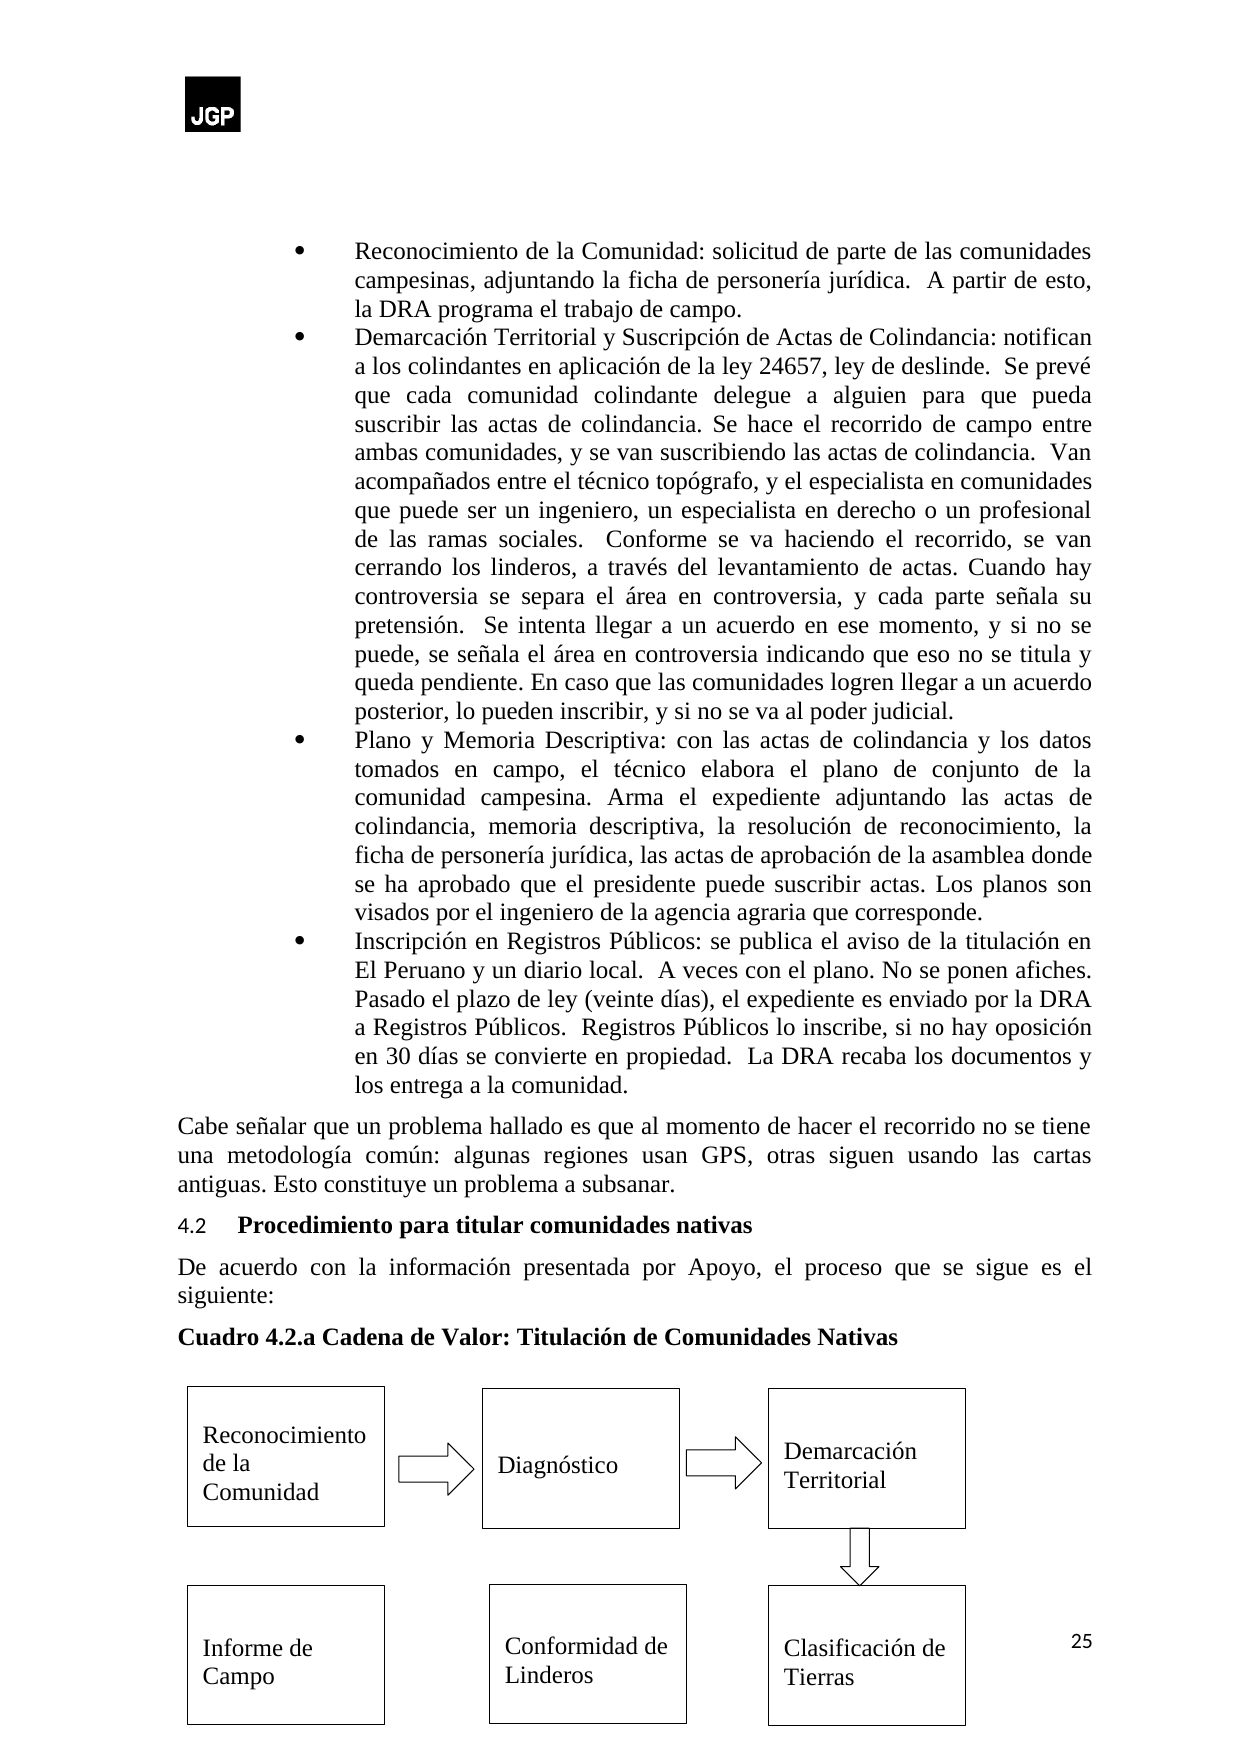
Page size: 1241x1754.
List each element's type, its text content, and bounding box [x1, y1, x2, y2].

text Cabe señalar que un problema hallado es que al momento de hacer el recorrido no se tiene una metodología común: algunas regiones usan GPS, otras siguen usando las cartas antiguas. Esto constituye un problema a subsanar. [177, 1111, 1093, 1197]
text Cuadro 4.2.a Cadena de Valor: Titulación de Comunidades Nativas [177, 1322, 1093, 1350]
subtitle Procedimiento para titular comunidades nativas [177, 1210, 1093, 1239]
text De acuerdo con la información presentada por Apoyo, el proceso que se sigue es el siguiente: [177, 1252, 1093, 1309]
list Reconocimiento de la Comunidad: solicitud de parte de las comunidades campesinas, adjuntando la ficha de personería jurídica. A partir de esto, la DRA programa el trabajo de campo. [295, 236, 1093, 322]
list Inscripción en Registros Públicos: se publica el aviso de la titulación en El Peruano y un diario local. A veces con el plano. No se ponen afiches. Pasado el plazo de ley (veinte días), el expediente es enviado por la DRA a Registros Públicos. Registros Públicos lo inscribe, si no hay oposición en 30 días se convierte en propiedad. La DRA recaba los documentos y los entrega a la comunidad. [295, 926, 1093, 1099]
list Plano y Memoria Descriptiva: con las actas de colindancia y los datos tomados en campo, el técnico elabora el plano de conjunto de la comunidad campesina. Arma el expediente adjuntando las actas de colindancia, memoria descriptiva, la resolución de reconocimiento, la ficha de personería jurídica, las actas de aprobación de la asamblea donde se ha aprobado que el presidente puede suscribir actas. Los planos son visados por el ingeniero de la agencia agraria que corresponde. [295, 725, 1093, 926]
picture [177, 73, 251, 138]
list Demarcación Territorial y Suscripción de Actas de Colindancia: notifican a los colindantes en aplicación de la ley 24657, ley de deslinde. Se prevé que cada comunidad colindante delegue a alguien para que pueda suscribir las actas de colindancia. Se hace el recorrido de campo entre ambas comunidades, y se van suscribiendo las actas de colindancia. Van acompañados entre el técnico topógrafo, y el especialista en comunidades que puede ser un ingeniero, un especialista en derecho o un profesional de las ramas sociales. Conforme se va haciendo el recorrido, se van cerrando los linderos, a través del levantamiento de actas. Cuando hay controversia se separa el área en controversia, y cada parte señala su pretensión. Se intenta llegar a un acuerdo en ese momento, y si no se puede, se señala el área en controversia indicando que eso no se titula y queda pendiente. En caso que las comunidades logren llegar a un acuerdo posterior, lo pueden inscribir, y si no se va al poder judicial. [295, 322, 1093, 725]
